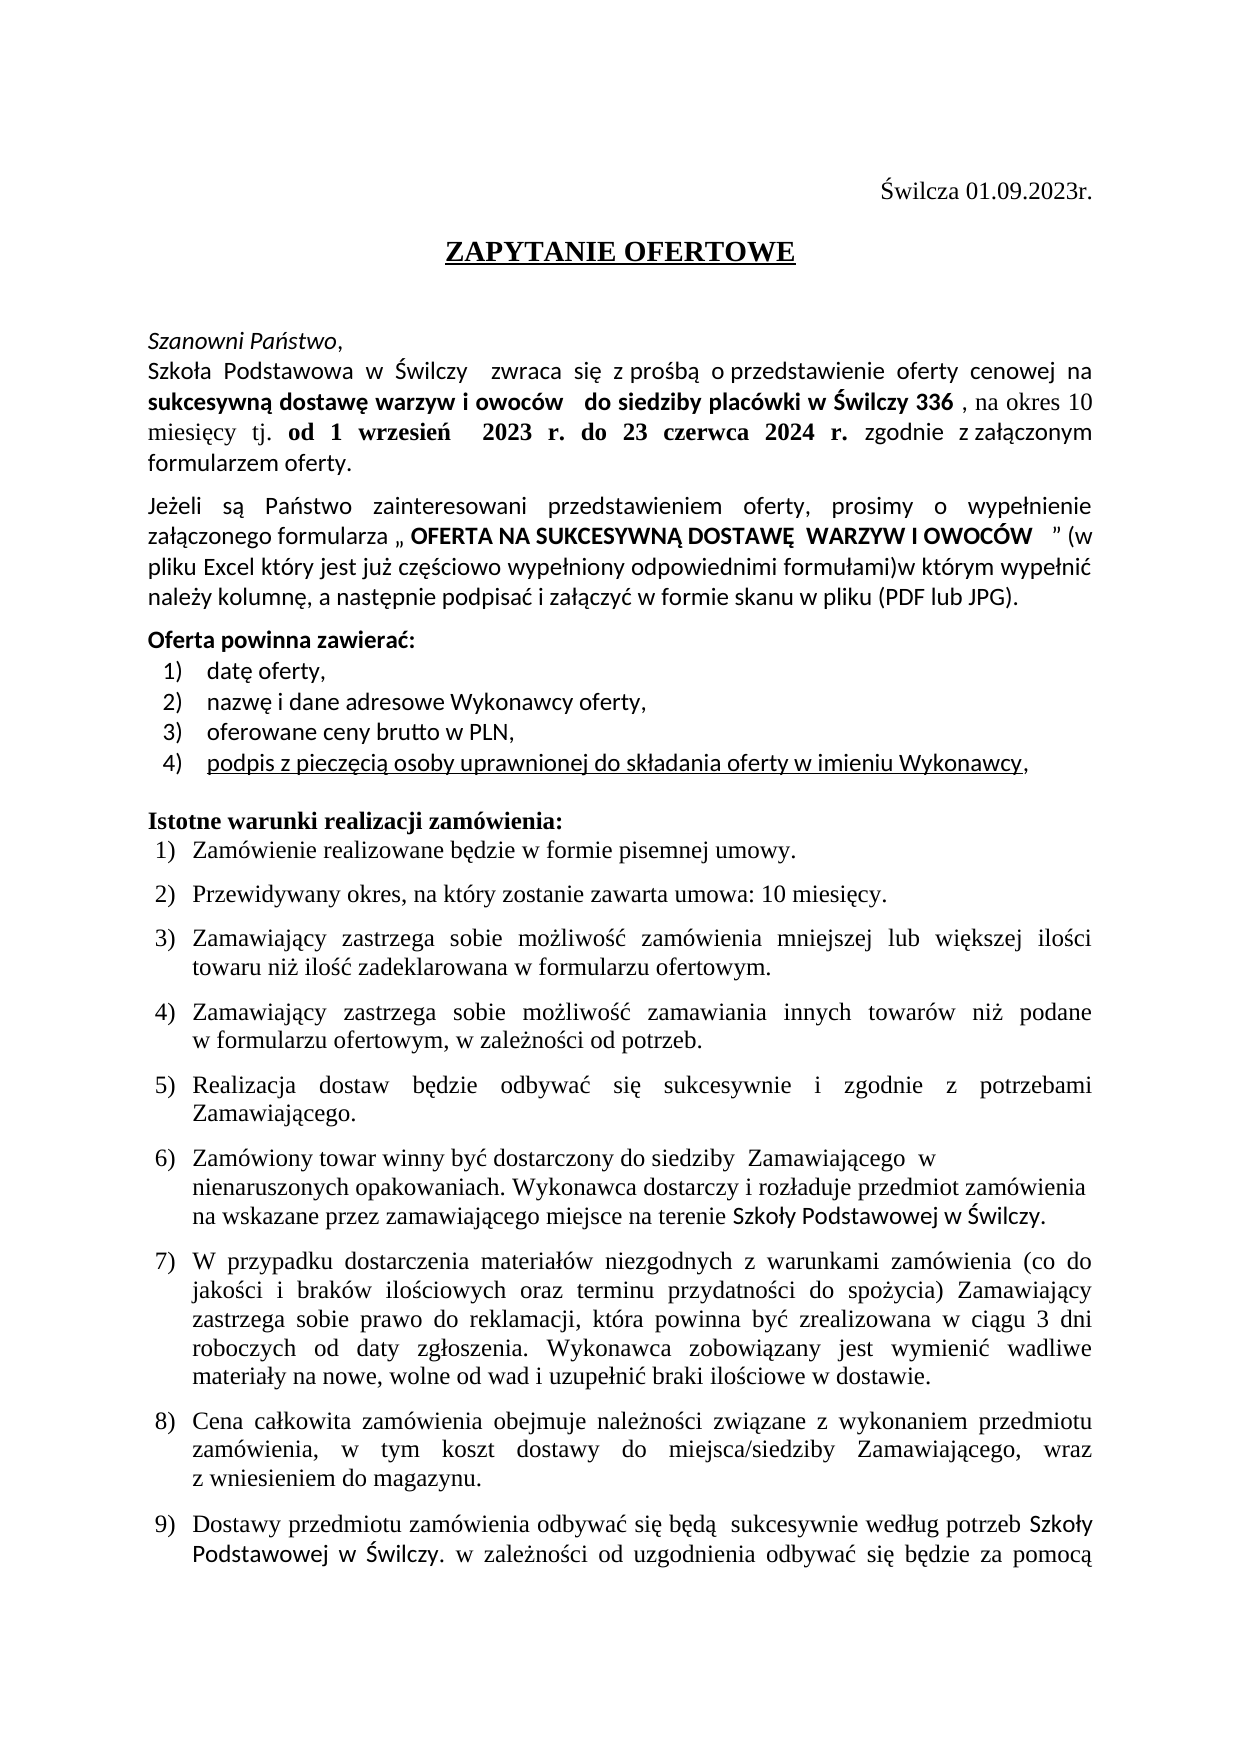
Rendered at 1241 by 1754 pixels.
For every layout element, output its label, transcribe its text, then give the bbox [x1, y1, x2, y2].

text Istotne warunki realizacji zamówienia: [148, 806, 1093, 835]
text Szanowni Państwo, [148, 325, 1093, 355]
list podpis z pieczęcią osoby uprawnionej do składania oferty w imieniu Wykonawcy, [162, 747, 1093, 777]
list oferowane ceny brutto w PLN, [162, 716, 1093, 747]
text Jeżeli są Państwo zainteresowani przedstawieniem oferty, prosimy o wypełnienie załączonego formularza „ OFERTA NA SUKCESYWNĄ DOSTAWĘ WARZYW I OWOCÓW ” (w pliku Excel który jest już częściowo wypełniony odpowiednimi formułami)w którym wypełnić należy kolumnę, a następnie podpisać i załączyć w formie skanu w pliku (PDF lub JPG). [148, 490, 1093, 612]
list W przypadku dostarczenia materiałów niezgodnych z warunkami zamówienia (co do jakości i braków ilościowych oraz terminu przydatności do spożycia) Zamawiający zastrzega sobie prawo do reklamacji, która powinna być zrealizowana w ciągu 3 dni roboczych od daty zgłoszenia. Wykonawca zobowiązany jest wymienić wadliwe materiały na nowe, wolne od wad i uzupełnić braki ilościowe w dostawie. [154, 1246, 1093, 1390]
text Oferta powinna zawierać: [148, 624, 1093, 655]
list Cena całkowita zamówienia obejmuje należności związane z wykonaniem przedmiotu zamówienia, w tym koszt dostawy do miejsca/siedziby Zamawiającego, wraz z wniesieniem do magazynu. [154, 1406, 1093, 1492]
list Zamówiony towar winny być dostarczony do siedziby Zamawiającego w nienaruszonych opakowaniach. Wykonawca dostarczy i rozładuje przedmiot zamówienia na wskazane przez zamawiającego miejsce na terenie Szkoły Podstawowej w Świlczy. [154, 1143, 1093, 1231]
list Realizacja dostaw będzie odbywać się sukcesywnie i zgodnie z potrzebami Zamawiającego. [154, 1070, 1093, 1127]
list Zamówienie realizowane będzie w formie pisemnej umowy. [154, 835, 1093, 863]
list Zamawiający zastrzega sobie możliwość zamawiania innych towarów niż podane w formularzu ofertowym, w zależności od potrzeb. [154, 997, 1093, 1054]
list Zamawiający zastrzega sobie możliwość zamówienia mniejszej lub większej ilości towaru niż ilość zadeklarowana w formularzu ofertowym. [154, 923, 1093, 981]
list nazwę i dane adresowe Wykonawcy oferty, [162, 686, 1093, 716]
subtitle ZAPYTANIE OFERTOWE [148, 234, 1093, 267]
list Przewidywany okres, na który zostanie zawarta umowa: 10 miesięcy. [154, 879, 1093, 908]
text Szkoła Podstawowa w Świlczy zwraca się z prośbą o przedstawienie oferty cenowej na sukcesywną dostawę warzyw i owoców do siedziby placówki w Świlczy 336 , na okres 10 miesięcy tj. od 1 wrzesień 2023 r. do 23 czerwca 2024 r. zgodnie z załączonym formularzem oferty. [148, 355, 1093, 477]
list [154, 1508, 1093, 1569]
list datę oferty, [162, 655, 1093, 686]
text Świlcza 01.09.2023r. [148, 176, 1093, 205]
